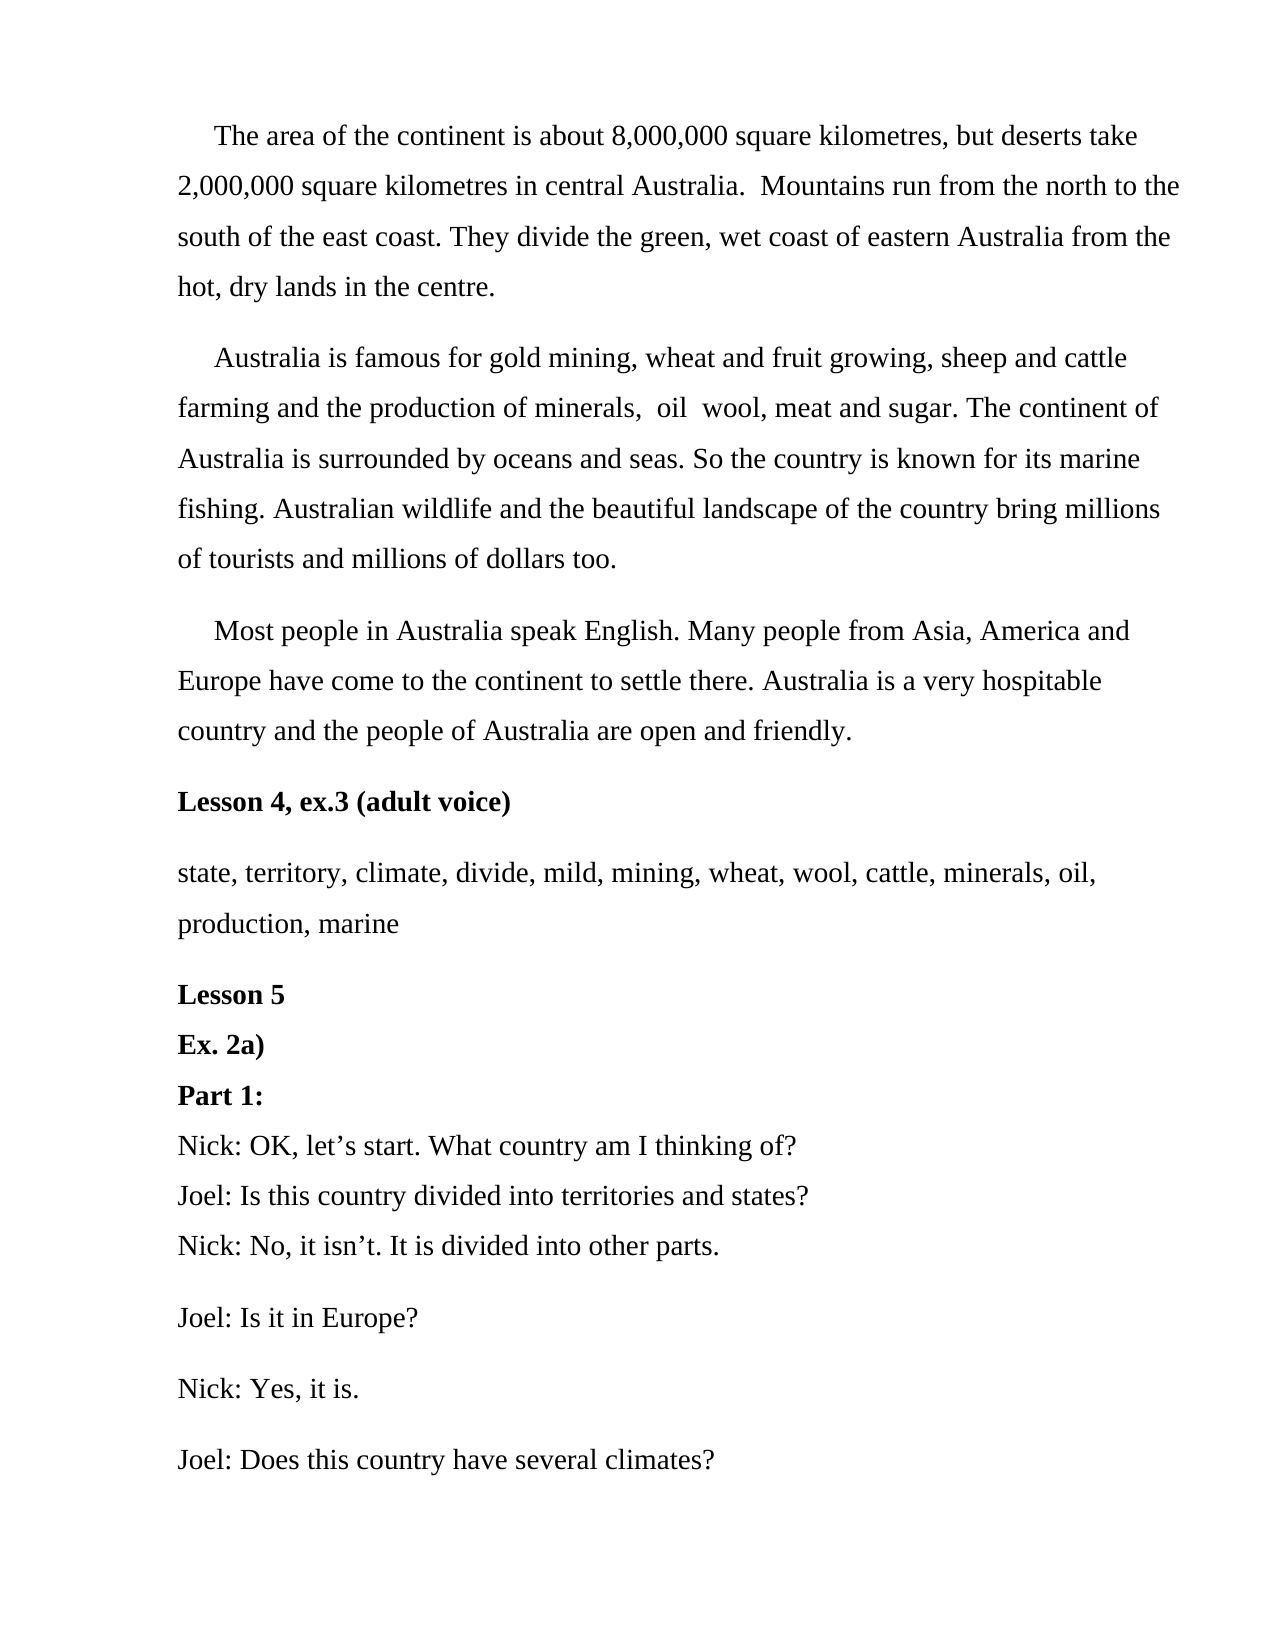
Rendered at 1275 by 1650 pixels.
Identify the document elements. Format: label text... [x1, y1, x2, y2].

subtitle Joel: Is this country divided into territories and states? [177, 1178, 1186, 1212]
text Joel: Is it in Europe? [177, 1300, 1186, 1333]
text Joel: Does this country have several climates? [177, 1442, 1186, 1476]
text Nick: No, it isn’t. It is divided into other parts. [177, 1228, 1186, 1262]
text Most people in Australia speak English. Many people from Asia, America and Europe have come to the continent to settle there. Australia is a very hospitable country and the people of Australia are open and friendly. [177, 613, 1186, 747]
subtitle Lesson 5 [177, 977, 1186, 1011]
subtitle Ex. 2a) [177, 1027, 1186, 1061]
subtitle Part 1: [177, 1078, 1186, 1111]
text The area of the continent is about 8,000,000 square kilometres, but deserts take 2,000,000 square kilometres in central Australia. Mountains run from the north to the south of the east coast. They divide the green, wet coast of eastern Australia from the hot, dry lands in the centre. [177, 118, 1186, 303]
subtitle Nick: OK, let’s start. What country am I thinking of? [177, 1128, 1186, 1161]
text Lesson 4, ex.3 (adult voice) [177, 784, 1186, 818]
text Australia is famous for gold mining, wheat and fruit growing, sheep and cattle farming and the production of minerals, oil wool, meat and sugar. The continent of Australia is surrounded by oceans and seas. So the country is known for its marine fishing. Australian wildlife and the beautiful landscape of the country bring millions of tourists and millions of dollars too. [177, 340, 1186, 575]
text state, territory, climate, divide, mild, mining, wheat, wool, cattle, minerals, oil, production, marine [177, 856, 1186, 939]
text Nick: Yes, it is. [177, 1371, 1186, 1404]
